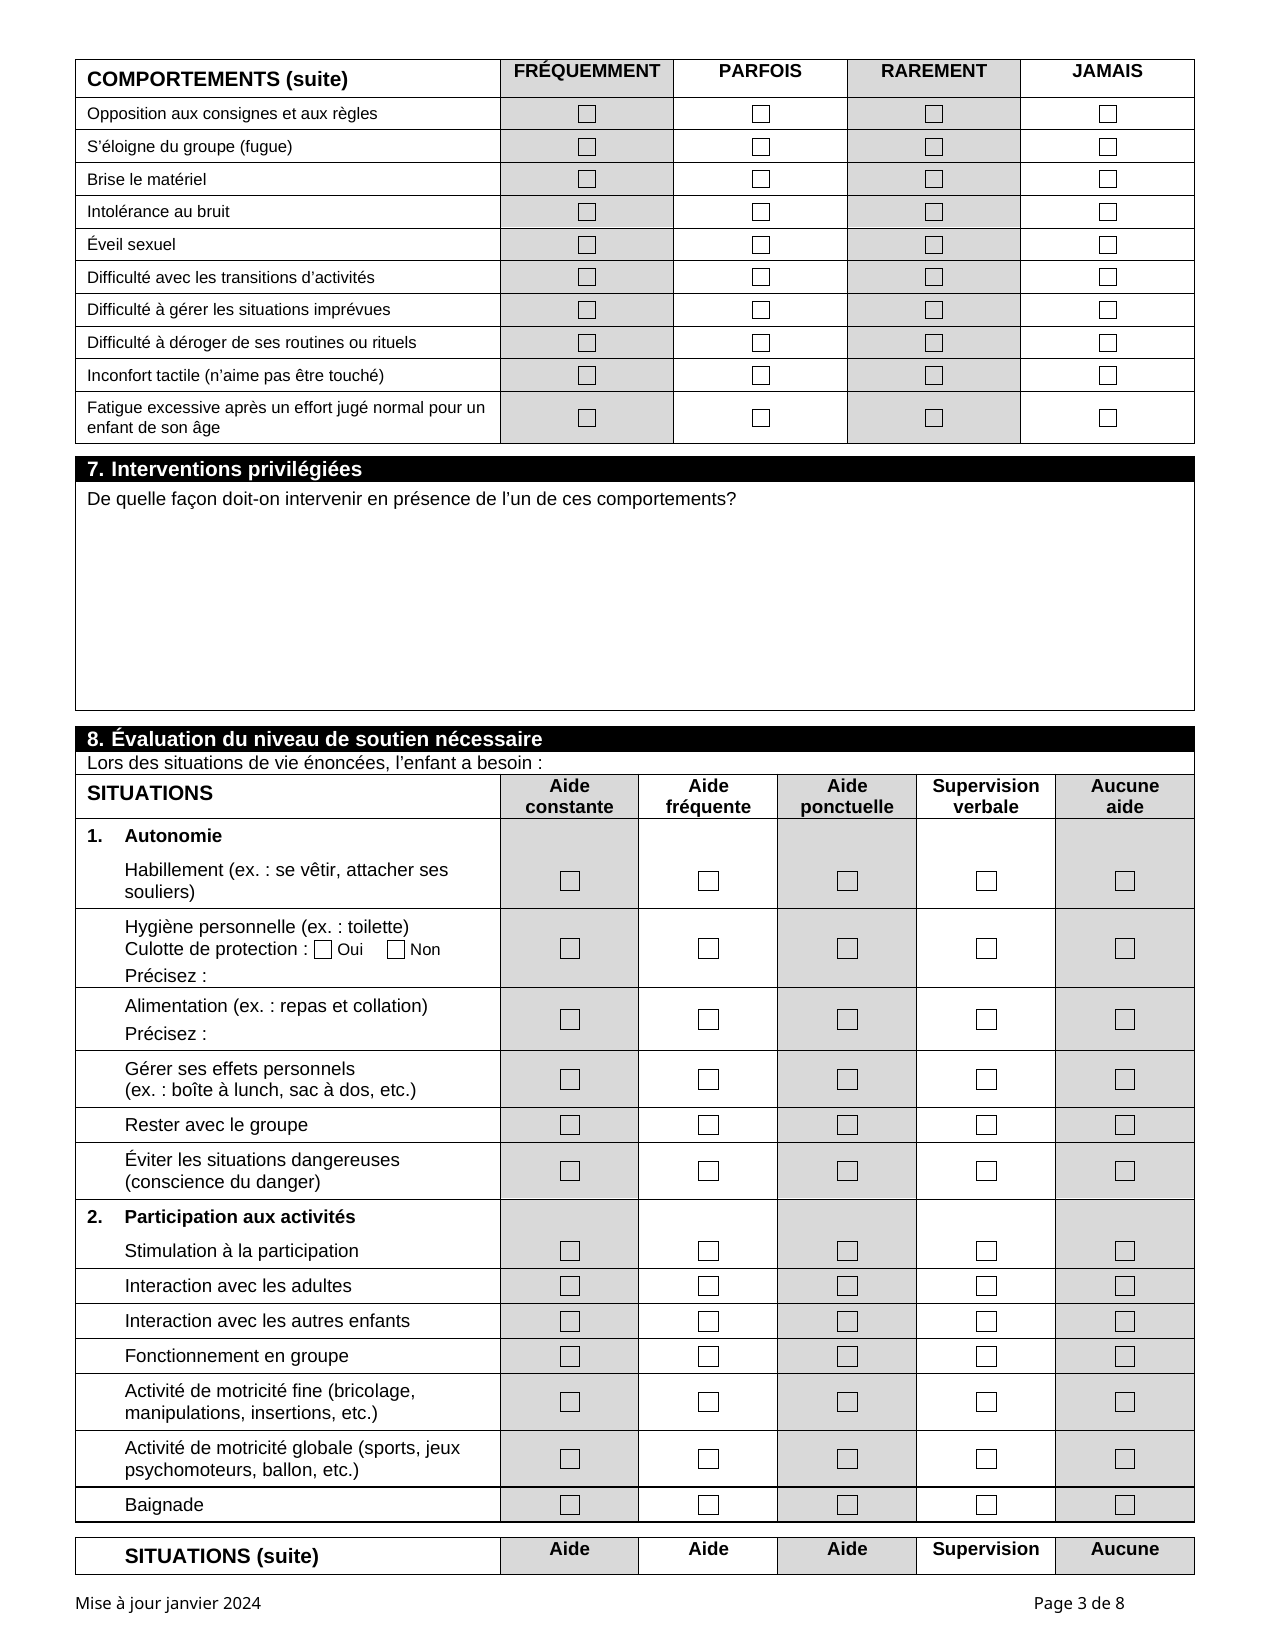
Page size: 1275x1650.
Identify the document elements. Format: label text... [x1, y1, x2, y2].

table_cell [501, 1051, 638, 1107]
table_cell [778, 1431, 916, 1486]
table_header Aide fréquente [639, 1538, 777, 1574]
table_cell De quelle façon doit-on intervenir en présence de l’un de ces comportements? [76, 482, 1194, 710]
table_cell [917, 1374, 1055, 1430]
table_cell [674, 261, 847, 293]
table_cell [1021, 359, 1194, 391]
table_cell [778, 988, 916, 1050]
table_cell [848, 261, 1020, 293]
table_cell [778, 1339, 916, 1373]
table_cell Intolérance au bruit [76, 196, 500, 227]
table_cell [501, 261, 673, 293]
table_cell Rester avec le groupe [76, 1108, 500, 1142]
table_cell [917, 1339, 1055, 1373]
table_cell Hygiène personnelle (ex. : toilette) Culotte de protection : Oui Non Précisez : [76, 909, 500, 987]
table_cell [501, 1108, 638, 1142]
table_cell [917, 1488, 1055, 1521]
table_cell [639, 853, 777, 908]
table_cell [1056, 1269, 1194, 1303]
table_cell [917, 1269, 1055, 1303]
table_cell [639, 1431, 777, 1486]
table_cell [1056, 1051, 1194, 1107]
table_cell [674, 392, 847, 443]
table_header 7. Interventions privilégiées [76, 457, 1194, 481]
table_cell [778, 1374, 916, 1430]
table_cell [917, 1143, 1055, 1198]
table_cell Stimulation à la participation [76, 1234, 500, 1268]
table_cell [639, 1488, 777, 1521]
table_cell [501, 1488, 638, 1521]
table_cell [639, 1143, 777, 1198]
table_cell [778, 1108, 916, 1142]
table_cell [501, 1234, 638, 1268]
table_cell Interaction avec les autres enfants [76, 1304, 500, 1338]
table_cell [1021, 98, 1194, 129]
table_cell Autonomie [76, 819, 500, 853]
table_cell [501, 327, 673, 358]
table_cell Interaction avec les adultes [76, 1269, 500, 1303]
table_cell [917, 1051, 1055, 1107]
table_cell [848, 130, 1020, 162]
table_cell [1056, 1200, 1194, 1234]
table_cell [848, 98, 1020, 129]
table_cell [674, 196, 847, 227]
table_cell [848, 294, 1020, 326]
table_header Aide constante [501, 1538, 638, 1574]
table_header RAREMENT [848, 60, 1020, 97]
table_cell [917, 853, 1055, 908]
table_cell [917, 1304, 1055, 1338]
table_cell Aide constante [501, 775, 638, 818]
table_cell Opposition aux consignes et aux règles [76, 98, 500, 129]
table_cell Aide ponctuelle [778, 775, 916, 818]
table_cell [1056, 853, 1194, 908]
table_header JAMAIS [1021, 60, 1194, 97]
table_cell Alimentation (ex. : repas et collation) Précisez : [76, 988, 500, 1050]
table_cell Activité de motricité globale (sports, jeux psychomoteurs, ballon, etc.) [76, 1431, 500, 1486]
table_cell [1056, 909, 1194, 987]
table_cell [501, 1374, 638, 1430]
table_cell [501, 1200, 638, 1234]
table_cell Inconfort tactile (n’aime pas être touché) [76, 359, 500, 391]
table_cell Fonctionnement en groupe [76, 1339, 500, 1373]
table_cell Activité de motricité fine (bricolage, manipulations, insertions, etc.) [76, 1374, 500, 1430]
table_cell [1056, 988, 1194, 1050]
table_cell SITUATIONS [76, 775, 500, 818]
table_cell [639, 1374, 777, 1430]
table_cell [1056, 1108, 1194, 1142]
table_cell [1021, 261, 1194, 293]
table_cell [501, 1304, 638, 1338]
table_cell [639, 1234, 777, 1268]
table_cell [674, 294, 847, 326]
table_cell [501, 359, 673, 391]
table_cell [639, 1304, 777, 1338]
table_cell Difficulté à déroger de ses routines ou rituels [76, 327, 500, 358]
table_cell [501, 130, 673, 162]
table_cell [778, 1143, 916, 1198]
table_cell Difficulté à gérer les situations imprévues [76, 294, 500, 326]
table_cell [639, 819, 777, 853]
table_cell [848, 392, 1020, 443]
table_header Supervision verbale [917, 1538, 1055, 1574]
table_cell [501, 98, 673, 129]
table_cell [778, 909, 916, 987]
table_cell [778, 1200, 916, 1234]
table_cell Aucune aide [1056, 775, 1194, 818]
table_cell [1021, 327, 1194, 358]
table_cell [501, 1339, 638, 1373]
table_header SITUATIONS (suite) [76, 1538, 500, 1574]
table_cell Supervision verbale [917, 775, 1055, 818]
table_cell [1021, 294, 1194, 326]
table_cell [1021, 196, 1194, 227]
table_cell [639, 909, 777, 987]
table_cell [1056, 1143, 1194, 1198]
table_cell Difficulté avec les transitions d’activités [76, 261, 500, 293]
table_cell [778, 853, 916, 908]
table_cell [1056, 819, 1194, 853]
table_cell [501, 1431, 638, 1486]
table_cell [1056, 1339, 1194, 1373]
table_cell [639, 1200, 777, 1234]
table_cell [501, 163, 673, 195]
table_cell [639, 1269, 777, 1303]
table_cell [501, 196, 673, 227]
table_cell [1021, 163, 1194, 195]
table_cell [639, 1108, 777, 1142]
table_cell [501, 392, 673, 443]
table_header PARFOIS [674, 60, 847, 97]
table_cell [501, 229, 673, 260]
table_cell [778, 1488, 916, 1521]
table_cell Baignade [76, 1488, 500, 1521]
table_cell [917, 819, 1055, 853]
table_cell [674, 229, 847, 260]
table_cell [778, 1269, 916, 1303]
table_cell [639, 1339, 777, 1373]
table_cell [848, 196, 1020, 227]
table_cell [848, 359, 1020, 391]
table_cell Habillement (ex. : se vêtir, attacher ses souliers) [76, 853, 500, 908]
table_cell [1021, 229, 1194, 260]
table_cell [1056, 1431, 1194, 1486]
table_cell [1056, 1304, 1194, 1338]
table_cell [848, 327, 1020, 358]
table_cell Gérer ses effets personnels (ex. : boîte à lunch, sac à dos, etc.) [76, 1051, 500, 1107]
table_header Aucune aide [1056, 1538, 1194, 1574]
table_cell [501, 853, 638, 908]
table_cell [778, 819, 916, 853]
table_cell [674, 163, 847, 195]
table_cell [674, 130, 847, 162]
table_cell [1021, 392, 1194, 443]
table_cell [917, 1234, 1055, 1268]
table_cell [674, 359, 847, 391]
table_cell [674, 327, 847, 358]
table_header COMPORTEMENTS (suite) [76, 60, 500, 97]
table_cell [501, 909, 638, 987]
table_cell [639, 1051, 777, 1107]
table_cell [501, 1269, 638, 1303]
table_cell Fatigue excessive après un effort jugé normal pour un enfant de son âge [76, 392, 500, 443]
table_cell [674, 98, 847, 129]
table_cell [917, 909, 1055, 987]
table_cell Lors des situations de vie énoncées, l’enfant a besoin : [76, 752, 1194, 773]
table_cell [1056, 1488, 1194, 1521]
table_cell [848, 229, 1020, 260]
table_cell [1056, 1234, 1194, 1268]
table_header Aide ponctuelle [778, 1538, 916, 1574]
table_cell Brise le matériel [76, 163, 500, 195]
table_cell [501, 1143, 638, 1198]
table_cell [917, 1431, 1055, 1486]
table_cell S’éloigne du groupe (fugue) [76, 130, 500, 162]
table_cell [1021, 130, 1194, 162]
table_cell [848, 163, 1020, 195]
table_cell Éveil sexuel [76, 229, 500, 260]
table_cell [501, 988, 638, 1050]
table_cell [917, 1108, 1055, 1142]
table_header 8. Évaluation du niveau de soutien nécessaire [76, 727, 1194, 751]
table_header FRÉQUEMMENT [501, 60, 673, 97]
table_cell [917, 988, 1055, 1050]
table_cell Participation aux activités [76, 1200, 500, 1234]
table_cell [501, 294, 673, 326]
table_cell Éviter les situations dangereuses (conscience du danger) [76, 1143, 500, 1198]
table_cell [778, 1234, 916, 1268]
table_cell [639, 988, 777, 1050]
table_cell [917, 1200, 1055, 1234]
table_cell [778, 1304, 916, 1338]
table_cell [1056, 1374, 1194, 1430]
table_cell [778, 1051, 916, 1107]
table_cell Aide fréquente [639, 775, 777, 818]
table_cell [501, 819, 638, 853]
